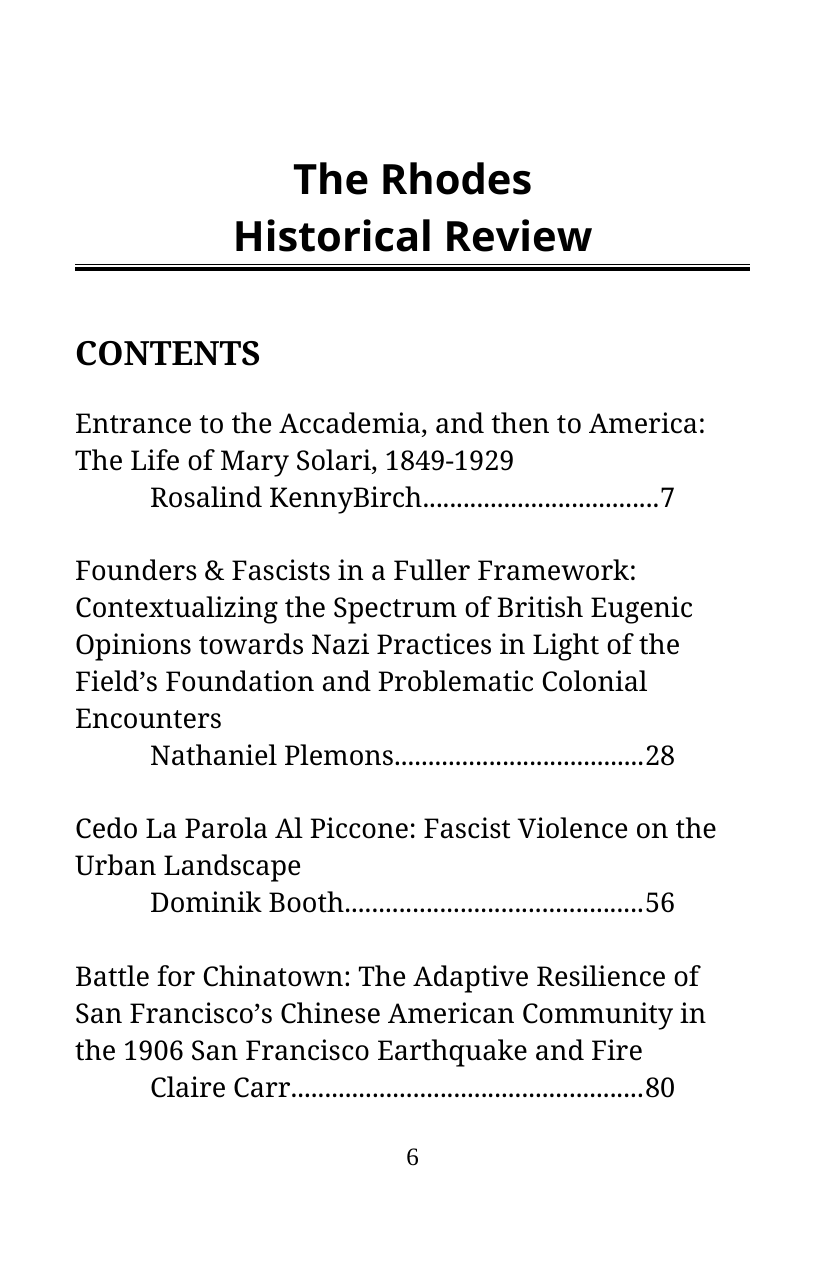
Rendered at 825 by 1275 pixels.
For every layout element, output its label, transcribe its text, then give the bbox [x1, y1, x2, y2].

text Rosalind KennyBirch 7 [75, 478, 750, 515]
text Claire Carr 80 [75, 1068, 750, 1105]
text Historical Review [75, 207, 750, 263]
text Battle for Chinatown: The Adaptive Resilience of San Francisco’s Chinese American Community in the 1906 San Francisco Earthquake and Fire [75, 957, 750, 1068]
text The Rhodes [75, 150, 750, 207]
text Entrance to the Accademia, and then to America: The Life of Mary Solari, 1849-1929 [75, 404, 750, 478]
text Cedo La Parola Al Piccone: Fascist Violence on the Urban Landscape [75, 810, 750, 884]
text Founders & Fascists in a Fuller Framework: Contextualizing the Spectrum of British Eugenic Opinions towards Nazi Practices in Light of the Field’s Foundation and Problematic Colonial Encounters [75, 552, 750, 736]
text Dominik Booth 56 [75, 884, 750, 921]
text CONTENTS [75, 330, 750, 404]
text Nathaniel Plemons 28 [75, 736, 750, 773]
